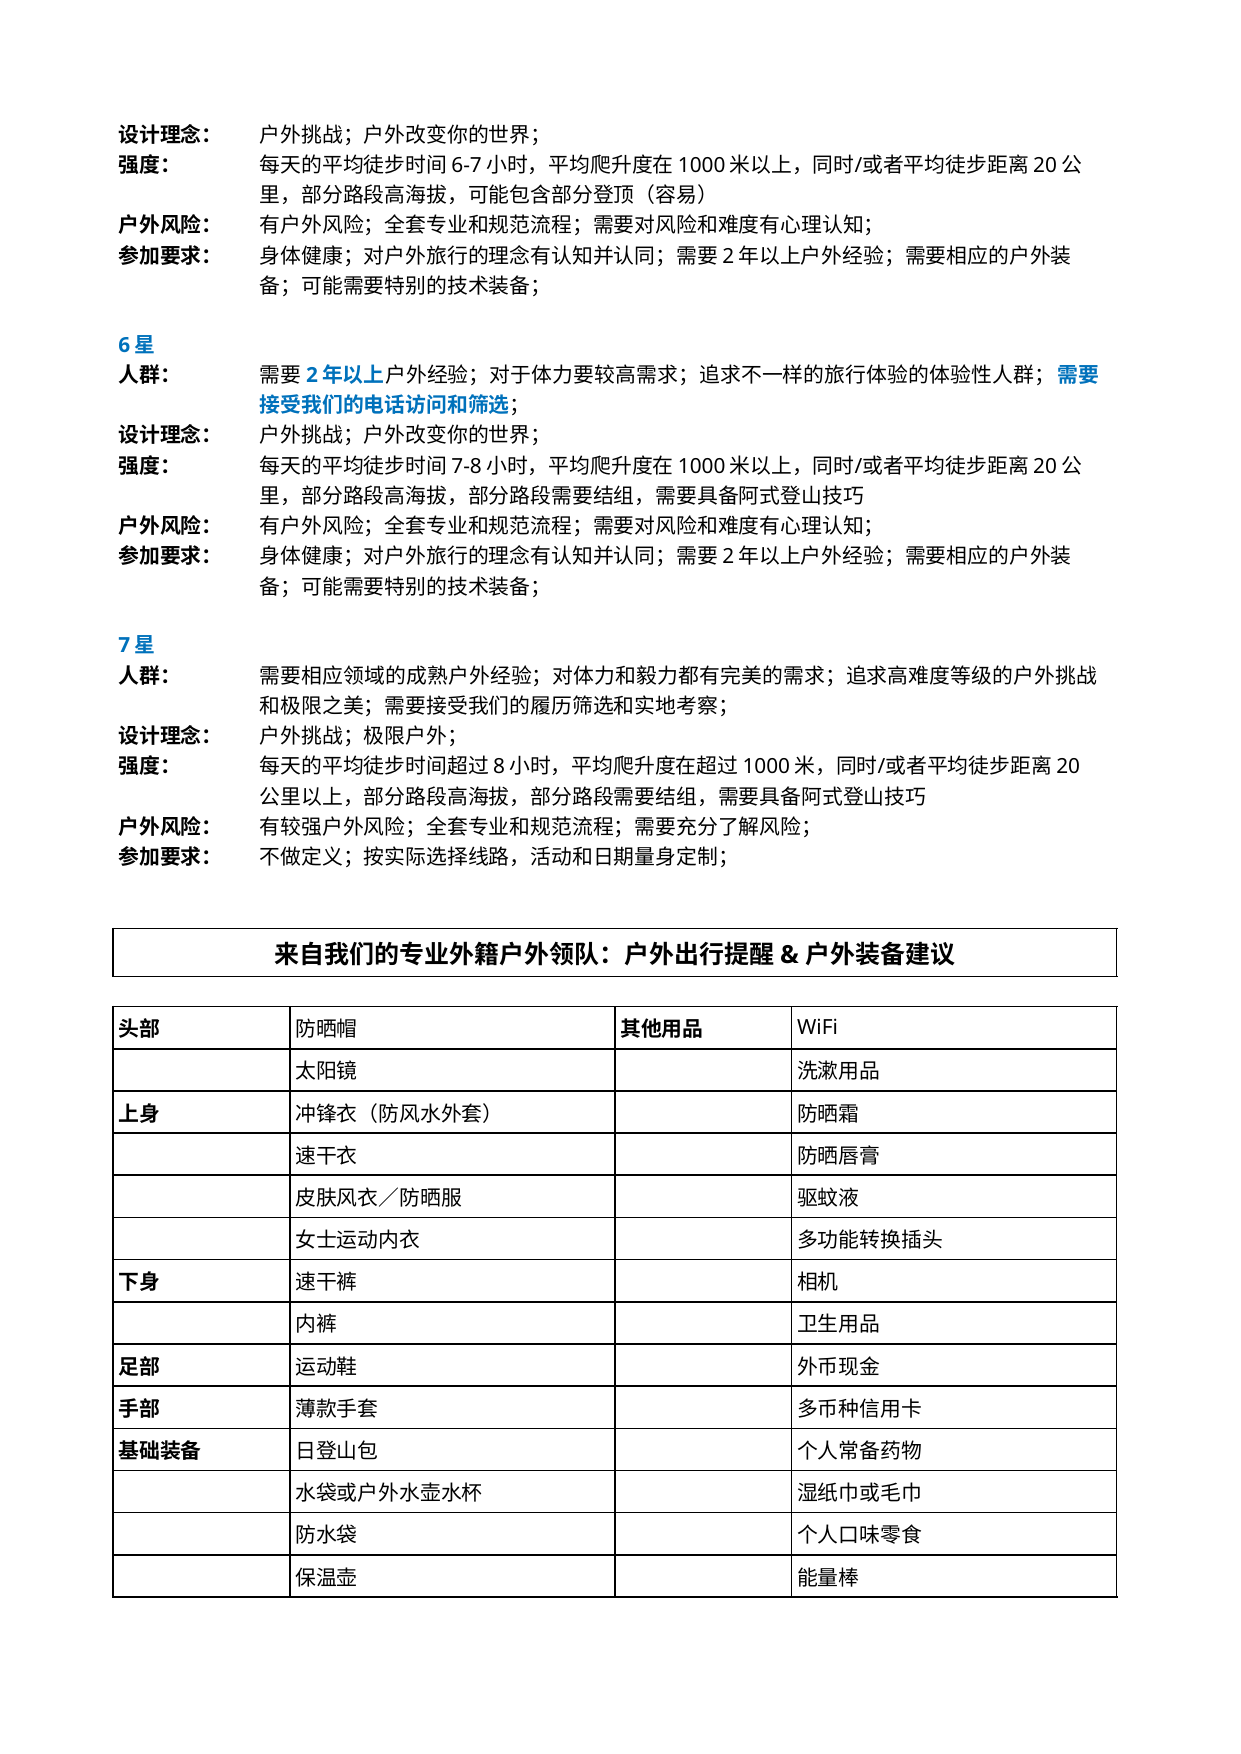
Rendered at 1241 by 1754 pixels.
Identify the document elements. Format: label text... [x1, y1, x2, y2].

table_cell 女士运动内衣 [291, 1218, 614, 1259]
table_cell [114, 1218, 289, 1259]
text 7星 [118, 629, 1122, 659]
table_cell 参加要求： [107, 239, 248, 299]
table_header 需要2年以上户外经验；对于体力要较高需求；追求不一样的旅行体验的体验性人群；需要接受我们的电话访问和筛选； [248, 358, 1111, 419]
table_cell 防晒唇膏 [792, 1134, 1116, 1174]
text 6星 [118, 328, 1122, 358]
table_cell 能量棒 [792, 1556, 1116, 1596]
table_cell 皮肤风衣／防晒服 [291, 1176, 614, 1217]
table_cell 日登山包 [291, 1429, 614, 1470]
table_cell 每天的平均徒步时间7-8小时，平均爬升度在1000米以上，同时/或者平均徒步距离20公里，部分路段高海拔，部分路段需要结组，需要具备阿式登山技巧 [248, 449, 1111, 509]
table_cell [114, 1176, 289, 1217]
table_cell 有户外风险；全套专业和规范流程；需要对风险和难度有心理认知； [248, 510, 1111, 540]
table_header 需要相应领域的成熟户外经验；对体力和毅力都有完美的需求；追求高难度等级的户外挑战和极限之美；需要接受我们的履历筛选和实地考察； [248, 659, 1111, 719]
table_cell [616, 1260, 791, 1301]
table_cell [114, 1556, 289, 1596]
table_cell 外币现金 [792, 1345, 1116, 1385]
table_cell 内裤 [291, 1303, 614, 1343]
table_cell 洗漱用品 [792, 1050, 1116, 1090]
table_header 来自我们的专业外籍户外领队：户外出行提醒 & 户外装备建议 [114, 929, 1116, 976]
table_cell 卫生用品 [792, 1303, 1116, 1343]
table_cell [616, 1471, 791, 1512]
table_cell [114, 1471, 289, 1512]
table_cell 冲锋衣（防风水外套） [291, 1092, 614, 1132]
table_cell 保温壶 [291, 1556, 614, 1596]
table_cell 设计理念： [107, 419, 248, 449]
table_cell [114, 1513, 289, 1554]
table_header 防晒帽 [291, 1007, 614, 1048]
table_cell [616, 1050, 791, 1090]
table_cell [616, 1092, 791, 1132]
table_cell [616, 1345, 791, 1385]
table_cell 身体健康；对户外旅行的理念有认知并认同；需要2年以上户外经验；需要相应的户外装备；可能需要特别的技术装备； [248, 540, 1111, 600]
table_cell 手部 [114, 1387, 289, 1427]
table_cell [616, 1513, 791, 1554]
table_cell 速干裤 [291, 1260, 614, 1301]
table_cell 身体健康；对户外旅行的理念有认知并认同；需要2年以上户外经验；需要相应的户外装备；可能需要特别的技术装备； [248, 239, 1111, 299]
table_cell 相机 [792, 1260, 1116, 1301]
table_cell 参加要求： [107, 840, 248, 871]
table_cell 户外风险： [107, 510, 248, 540]
table_cell 户外挑战；户外改变你的世界； [248, 118, 1111, 148]
table_cell 强度： [107, 449, 248, 509]
table_header 人群： [107, 358, 248, 419]
table_cell 运动鞋 [291, 1345, 614, 1385]
table_cell 有户外风险；全套专业和规范流程；需要对风险和难度有心理认知； [248, 209, 1111, 239]
table_cell 每天的平均徒步时间超过8小时，平均爬升度在超过1000米，同时/或者平均徒步距离20公里以上，部分路段高海拔，部分路段需要结组，需要具备阿式登山技巧 [248, 750, 1111, 810]
table_cell [616, 1556, 791, 1596]
table_cell 参加要求： [107, 540, 248, 600]
table_cell 防水袋 [291, 1513, 614, 1554]
table_cell [616, 1303, 791, 1343]
table_cell [616, 1429, 791, 1470]
table_cell 多币种信用卡 [792, 1387, 1116, 1427]
table_header 头部 [114, 1007, 289, 1048]
table_cell 有较强户外风险；全套专业和规范流程；需要充分了解风险； [248, 810, 1111, 840]
table_cell 驱蚊液 [792, 1176, 1116, 1217]
table_cell 太阳镜 [291, 1050, 614, 1090]
table_cell 防晒霜 [792, 1092, 1116, 1132]
table_cell 不做定义；按实际选择线路，活动和日期量身定制； [248, 840, 1111, 871]
table_cell [616, 1387, 791, 1427]
table_cell 个人口味零食 [792, 1513, 1116, 1554]
table_cell 个人常备药物 [792, 1429, 1116, 1470]
table_cell 每天的平均徒步时间6-7小时，平均爬升度在1000米以上，同时/或者平均徒步距离20公里，部分路段高海拔，可能包含部分登顶（容易） [248, 148, 1111, 209]
table_cell [616, 1176, 791, 1217]
table_cell [114, 1134, 289, 1174]
table_cell 强度： [107, 148, 248, 209]
table_cell 户外挑战；极限户外； [248, 719, 1111, 749]
table_cell 上身 [114, 1092, 289, 1132]
table_cell 速干衣 [291, 1134, 614, 1174]
table_cell 下身 [114, 1260, 289, 1301]
table_header WiFi [792, 1007, 1116, 1048]
table_cell 设计理念： [107, 719, 248, 749]
table_cell 基础装备 [114, 1429, 289, 1470]
table_cell 足部 [114, 1345, 289, 1385]
table_header 其他用品 [616, 1007, 791, 1048]
table_cell 多功能转换插头 [792, 1218, 1116, 1259]
table_cell 湿纸巾或毛巾 [792, 1471, 1116, 1512]
table_cell [616, 1134, 791, 1174]
table_cell 水袋或户外水壶水杯 [291, 1471, 614, 1512]
table_cell [114, 1050, 289, 1090]
table_cell 强度： [107, 750, 248, 810]
table_cell [114, 1303, 289, 1343]
table_cell 户外风险： [107, 209, 248, 239]
table_cell 薄款手套 [291, 1387, 614, 1427]
table_cell 户外风险： [107, 810, 248, 840]
table_cell 设计理念： [107, 118, 248, 148]
table_cell [616, 1218, 791, 1259]
table_header 人群： [107, 659, 248, 719]
table_cell 户外挑战；户外改变你的世界； [248, 419, 1111, 449]
